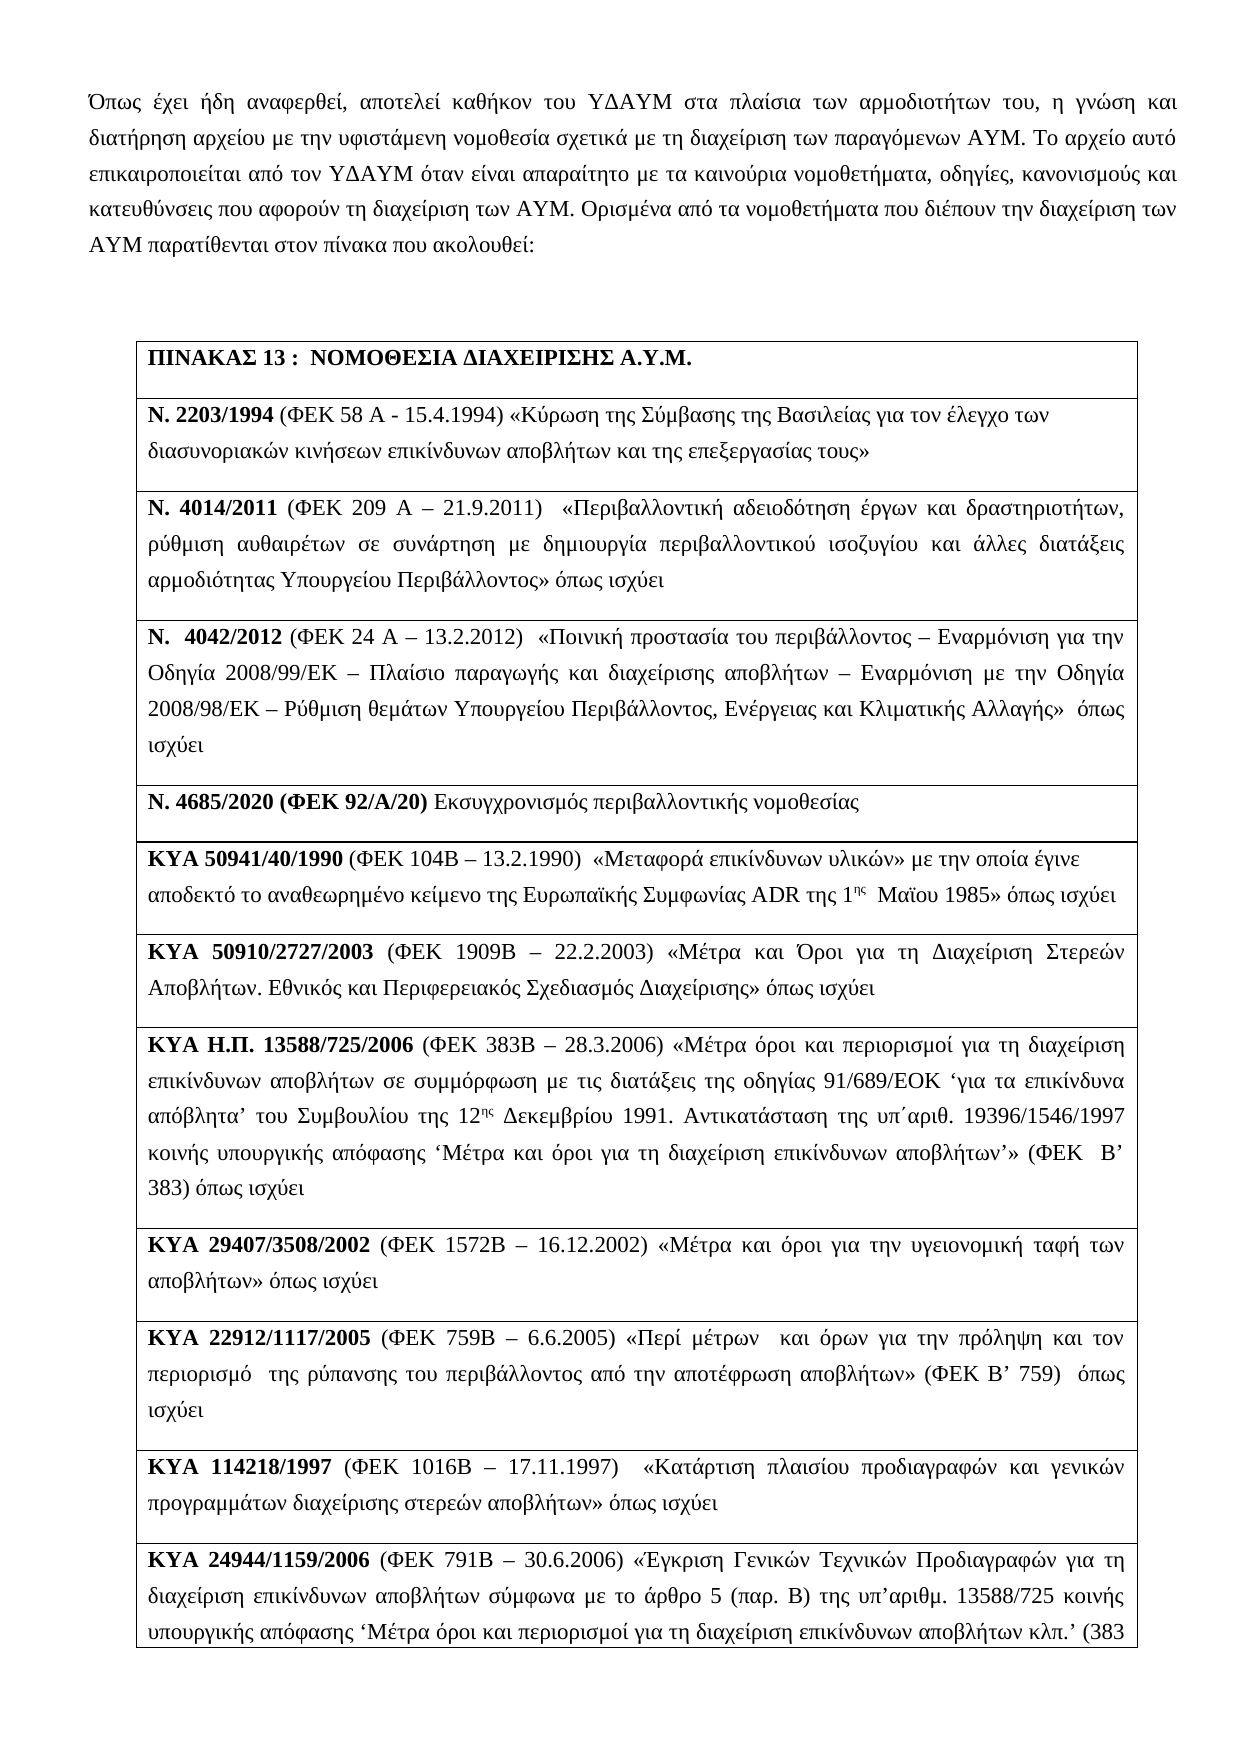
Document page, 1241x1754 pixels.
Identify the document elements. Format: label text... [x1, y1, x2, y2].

table_cell Ν. 4685/2020 (ΦΕΚ 92/Α/20) Εκσυγχρονισμός περιβαλλοντικής νομοθεσίας [137, 786, 1137, 841]
table_cell Ν. 4014/2011 (ΦΕΚ 209 Α – 21.9.2011) «Περιβαλλοντική αδειοδότηση έργων και δραστηριοτήτων, ρύθμιση αυθαιρέτων σε συνάρτηση με δημιουργία περιβαλλοντικού ισοζυγίου και άλλες διατάξεις αρμοδιότητας Υπουργείου Περιβάλλοντος» όπως ισχύει [137, 492, 1137, 620]
table_cell ΚΥΑ 50910/2727/2003 (ΦΕΚ 1909Β – 22.2.2003) «Μέτρα και Όροι για τη Διαχείριση Στερεών Αποβλήτων. Εθνικός και Περιφερειακός Σχεδιασμός Διαχείρισης» όπως ισχύει [137, 935, 1137, 1027]
table_header ΠΙΝΑΚΑΣ 13 : ΝΟΜΟΘΕΣΙΑ ΔΙΑΧΕΙΡΙΣΗΣ Α.Υ.Μ. [137, 342, 1137, 398]
text Όπως έχει ήδη αναφερθεί, αποτελεί καθήκον του ΥΔΑΥΜ στα πλαίσια των αρμοδιοτήτων του, η γνώση και διατήρηση αρχείου με την υφιστάμενη νομοθεσία σχετικά με τη διαχείριση των παραγόμενων ΑΥΜ. Το αρχείο αυτό επικαιροποιείται από τον ΥΔΑΥΜ όταν είναι απαραίτητο με τα καινούρια νομοθετήματα, οδηγίες, κανονισμούς και κατευθύνσεις που αφορούν τη διαχείριση των ΑΥΜ. Ορισμένα από τα νομοθετήματα που διέπουν την διαχείριση των ΑΥΜ παρατίθενται στον πίνακα που ακολουθεί: [89, 85, 1178, 260]
table_cell ΚΥΑ 29407/3508/2002 (ΦΕΚ 1572Β – 16.12.2002) «Μέτρα και όροι για την υγειονομική ταφή των αποβλήτων» όπως ισχύει [137, 1229, 1137, 1321]
table_cell Ν. 4042/2012 (ΦΕΚ 24 Α – 13.2.2012) «Ποινική προστασία του περιβάλλοντος – Εναρμόνιση για την Οδηγία 2008/99/ΕΚ – Πλαίσιο παραγωγής και διαχείρισης αποβλήτων – Εναρμόνιση με την Οδηγία 2008/98/ΕΚ – Ρύθμιση θεμάτων Υπουργείου Περιβάλλοντος, Ενέργειας και Κλιματικής Αλλαγής» όπως ισχύει [137, 621, 1137, 784]
table_cell ΚΥΑ 114218/1997 (ΦΕΚ 1016Β – 17.11.1997) «Κατάρτιση πλαισίου προδιαγραφών και γενικών προγραμμάτων διαχείρισης στερεών αποβλήτων» όπως ισχύει [137, 1451, 1137, 1543]
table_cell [137, 1544, 1137, 1647]
table_cell ΚΥΑ 50941/40/1990 (ΦΕΚ 104Β – 13.2.1990) «Μεταφορά επικίνδυνων υλικών» με την οποία έγινε αποδεκτό το αναθεωρημένο κείμενο της Ευρωπαϊκής Συμφωνίας ΑDR της 1ης Μαϊου 1985» όπως ισχύει [137, 843, 1137, 934]
table_cell ΚΥΑ Η.Π. 13588/725/2006 (ΦΕΚ 383Β – 28.3.2006) «Μέτρα όροι και περιορισμοί για τη διαχείριση επικίνδυνων αποβλήτων σε συμμόρφωση με τις διατάξεις της οδηγίας 91/689/ΕΟΚ ‘για τα επικίνδυνα απόβλητα’ του Συμβουλίου της 12ης Δεκεμβρίου 1991. Αντικατάσταση της υπ΄αριθ. 19396/1546/1997 κοινής υπουργικής απόφασης ‘Μέτρα και όροι για τη διαχείριση επικίνδυνων αποβλήτων’» (ΦΕΚ Β’ 383) όπως ισχύει [137, 1028, 1137, 1228]
table_cell Ν. 2203/1994 (ΦΕΚ 58 Α - 15.4.1994) «Κύρωση της Σύμβασης της Βασιλείας για τον έλεγχο των διασυνοριακών κινήσεων επικίνδυνων αποβλήτων και της επεξεργασίας τους» [137, 399, 1137, 491]
table_cell ΚΥΑ 22912/1117/2005 (ΦΕΚ 759Β – 6.6.2005) «Περί μέτρων και όρων για την πρόληψη και τον περιορισμό της ρύπανσης του περιβάλλοντος από την αποτέφρωση αποβλήτων» (ΦΕΚ Β’ 759) όπως ισχύει [137, 1322, 1137, 1450]
